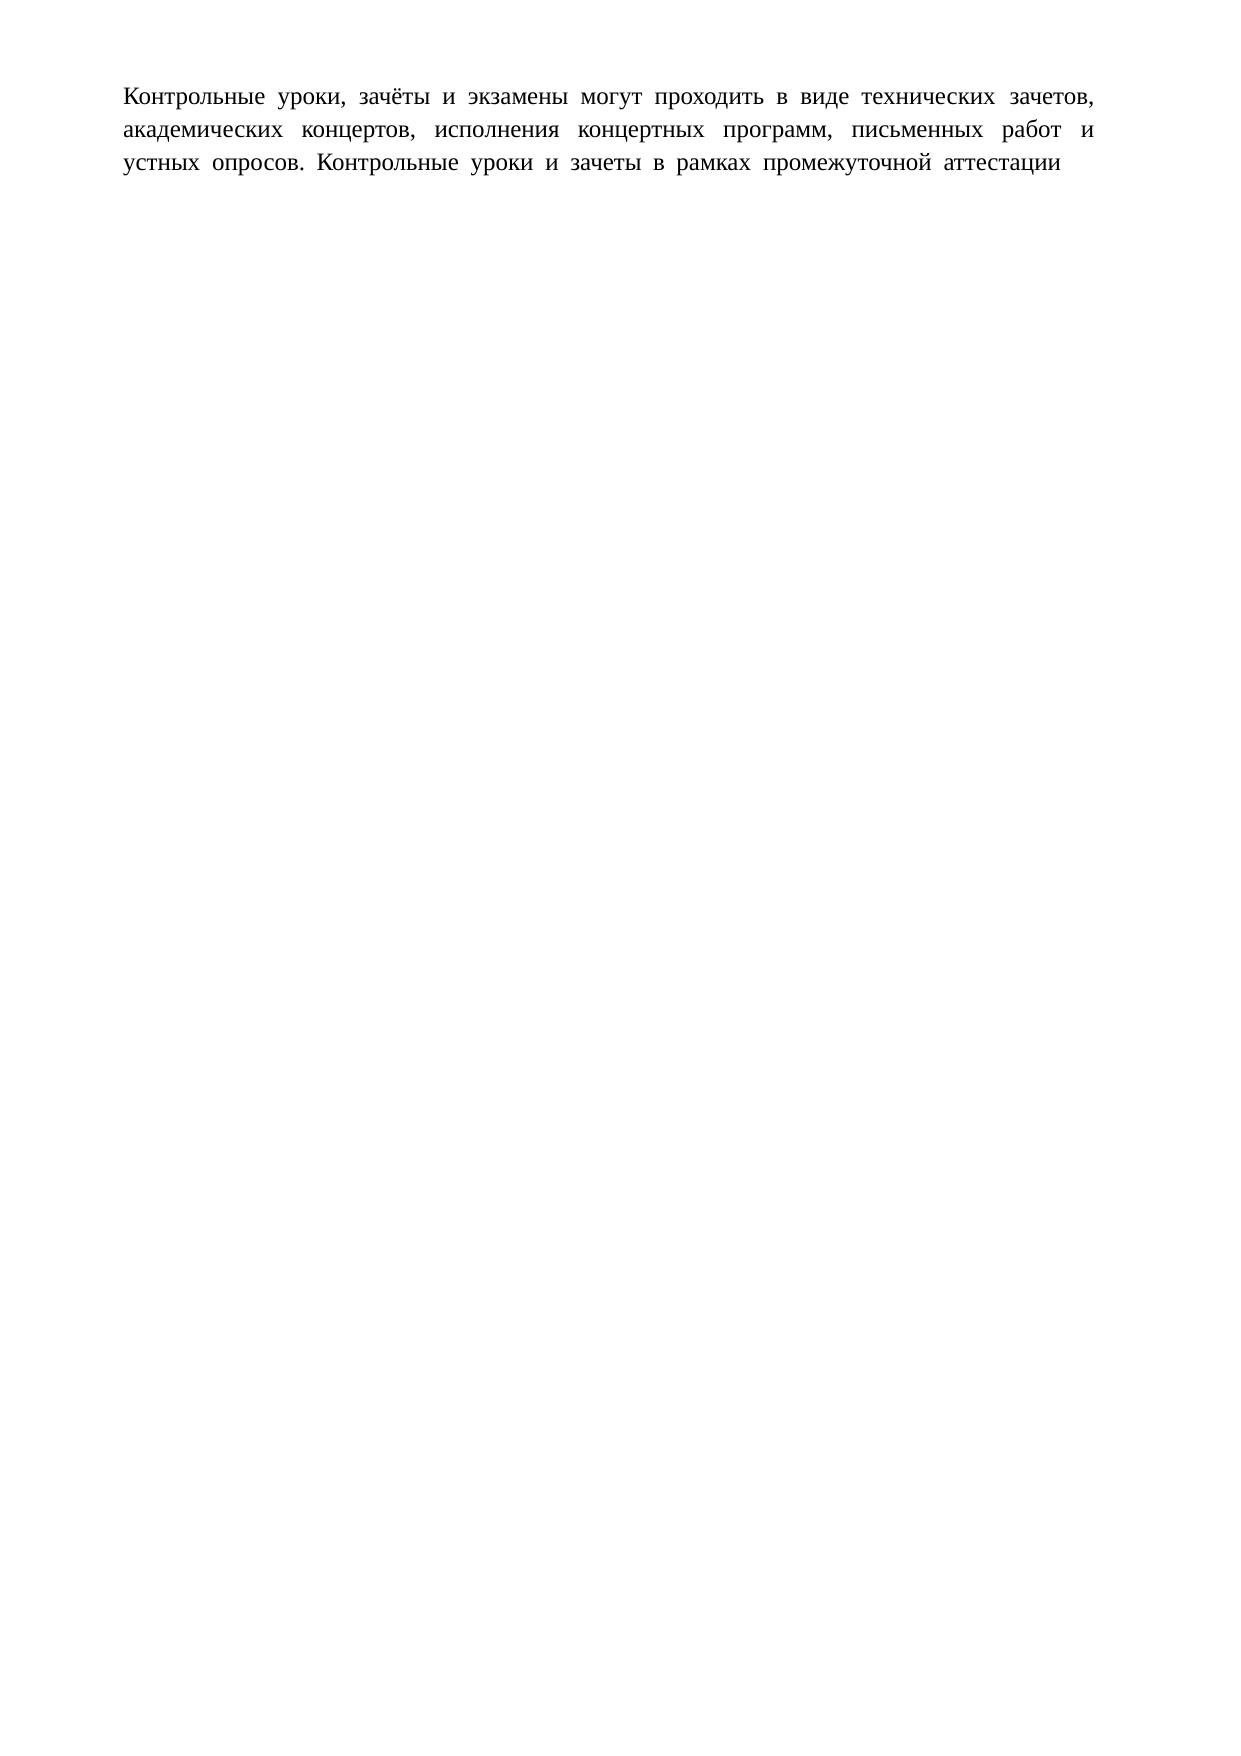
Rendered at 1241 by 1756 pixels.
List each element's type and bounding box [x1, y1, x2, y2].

text [85, 81, 1094, 176]
